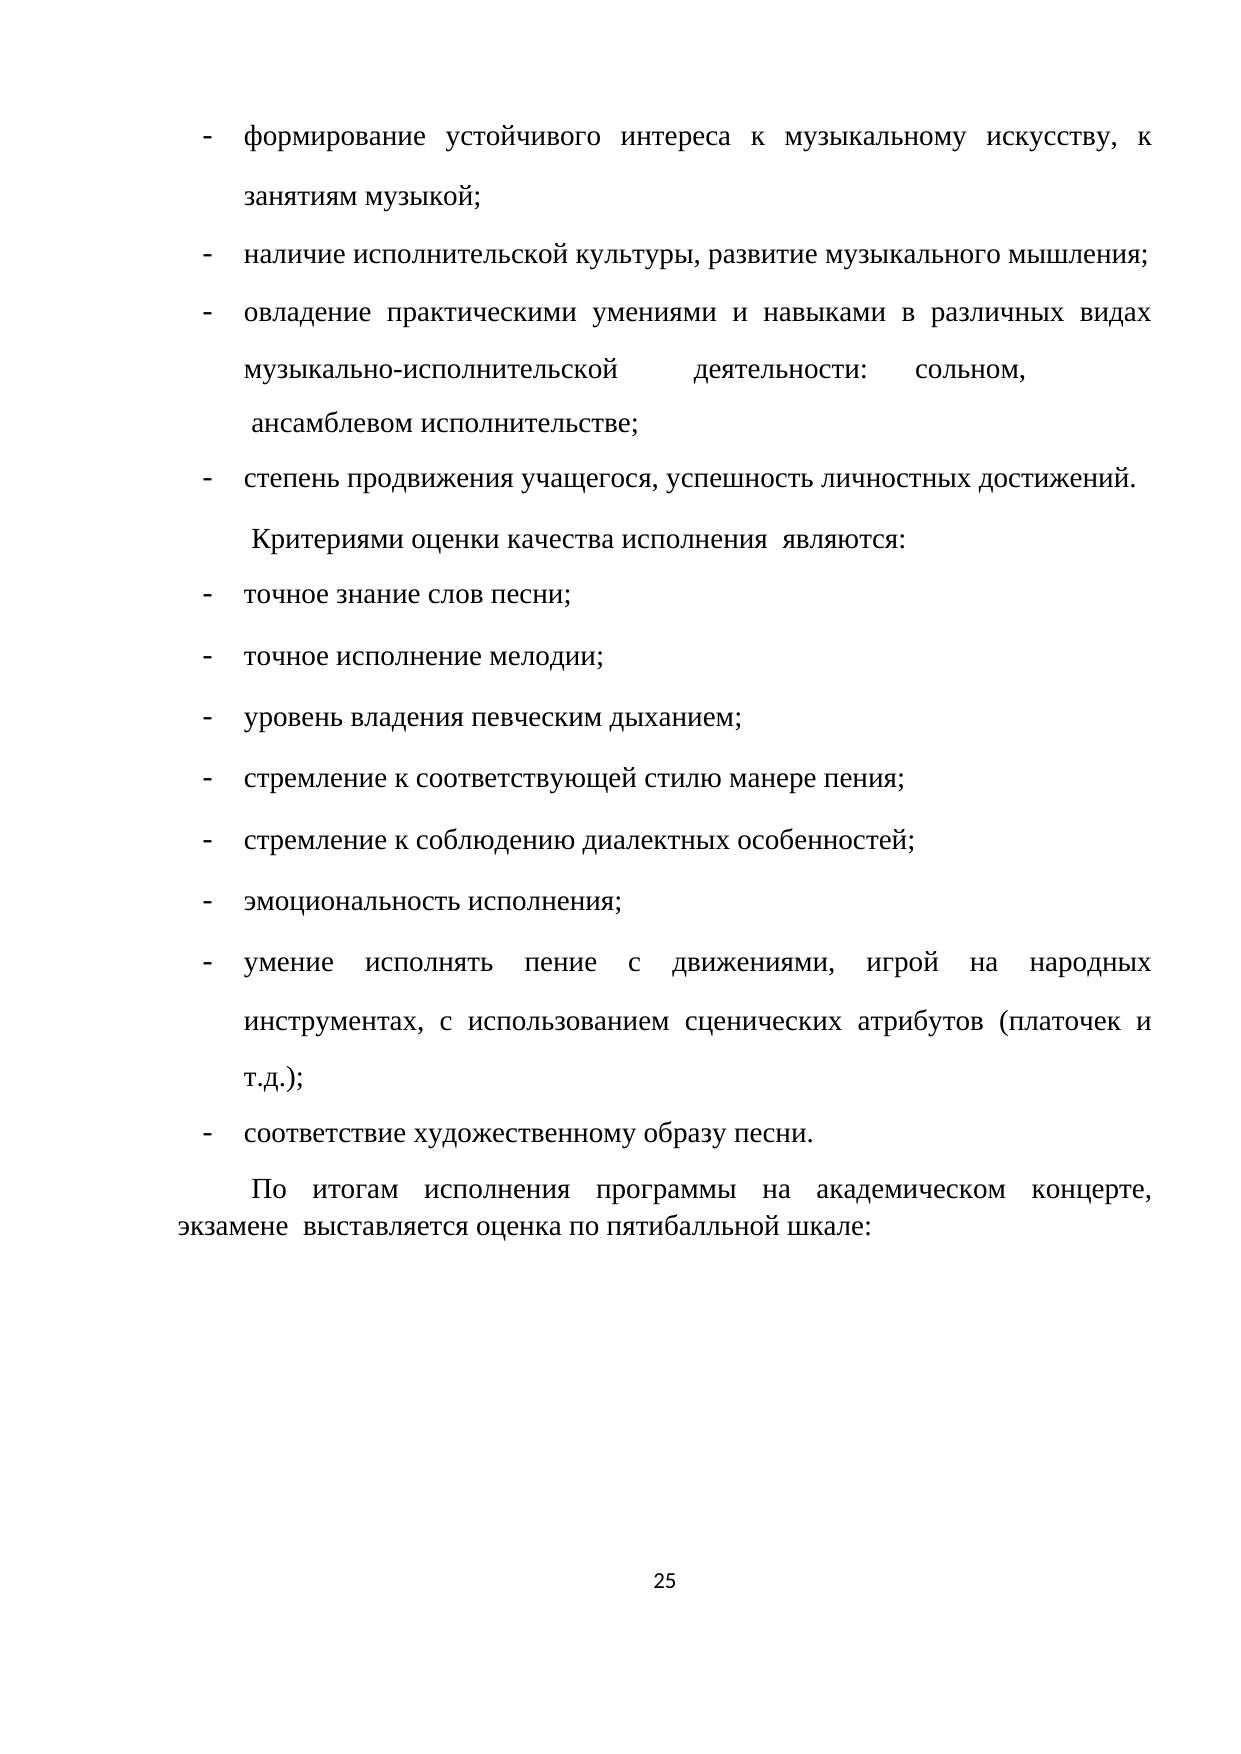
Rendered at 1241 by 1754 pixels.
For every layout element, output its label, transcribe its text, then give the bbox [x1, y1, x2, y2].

list овладение практическими умениями и навыками в различных видах музыкально-исполнительской деятельности: сольном, ансамблевом исполнительстве; [199, 294, 1153, 438]
list точное знание слов песни; [199, 577, 1153, 613]
list уровень владения певческим дыханием; [199, 699, 1153, 735]
list умение исполнять пение с движениями, игрой на народных инструментах, с использованием сценических атрибутов (платочек и т.д.); [199, 944, 1153, 1093]
list наличие исполнительской культуры, развитие музыкального мышления; [199, 236, 1153, 272]
list формирование устойчивого интереса к музыкальному искусству, к занятиям музыкой; [199, 118, 1153, 212]
list стремление к соблюдению диалектных особенностей; [199, 822, 1153, 858]
list стремление к соответствующей стилю манере пения; [199, 760, 1153, 796]
list соответствие художественному образу песни. [199, 1116, 1153, 1152]
list эмоциональность исполнения; [199, 883, 1153, 919]
text По итогам исполнения программы на академическом концерте, экзамене выставляется оценка по пятибалльной шкале: [177, 1171, 1153, 1242]
list точное исполнение мелодии; [199, 638, 1153, 674]
text Критериями оценки качества исполнения являются: [251, 521, 1153, 555]
list степень продвижения учащегося, успешность личностных достижений. [199, 460, 1153, 496]
